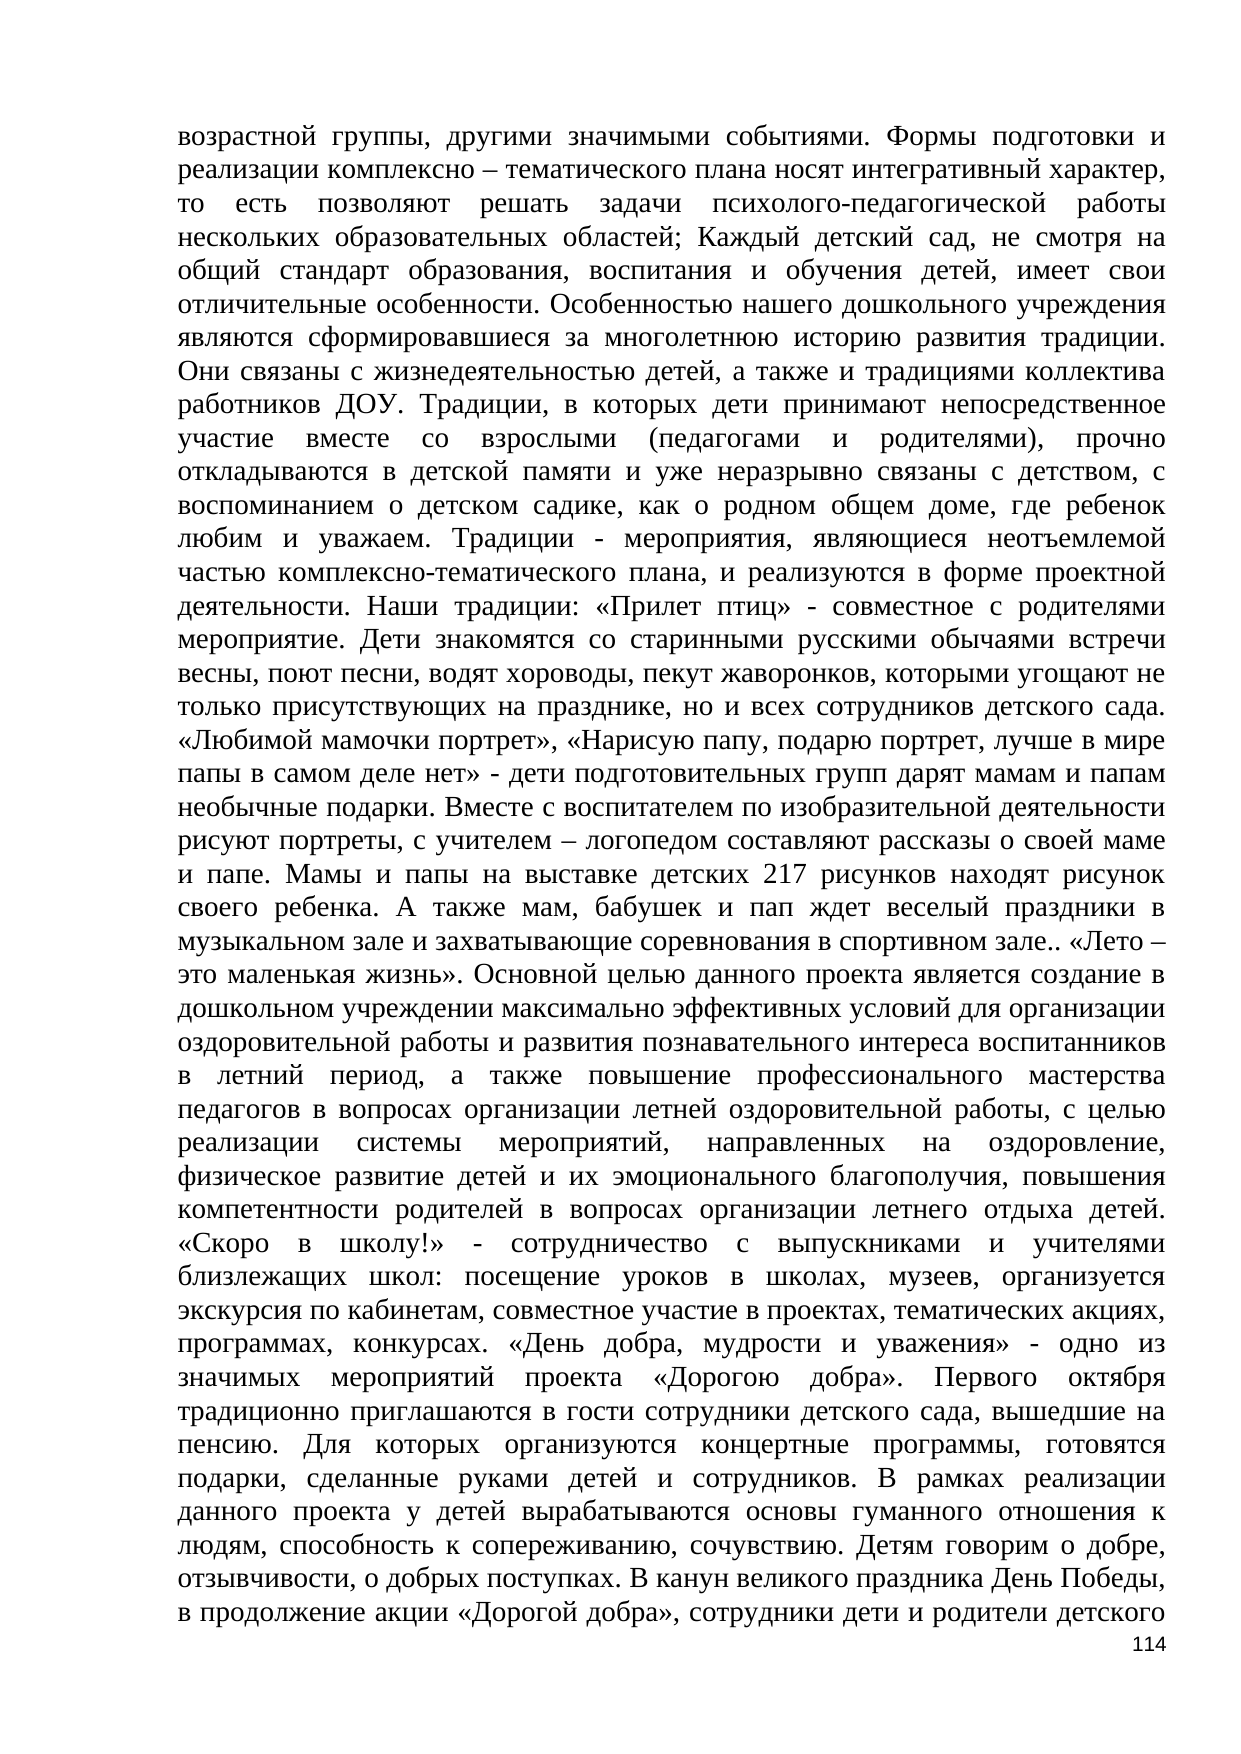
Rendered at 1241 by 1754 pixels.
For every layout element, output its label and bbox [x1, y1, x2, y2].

text [177, 118, 1167, 1627]
